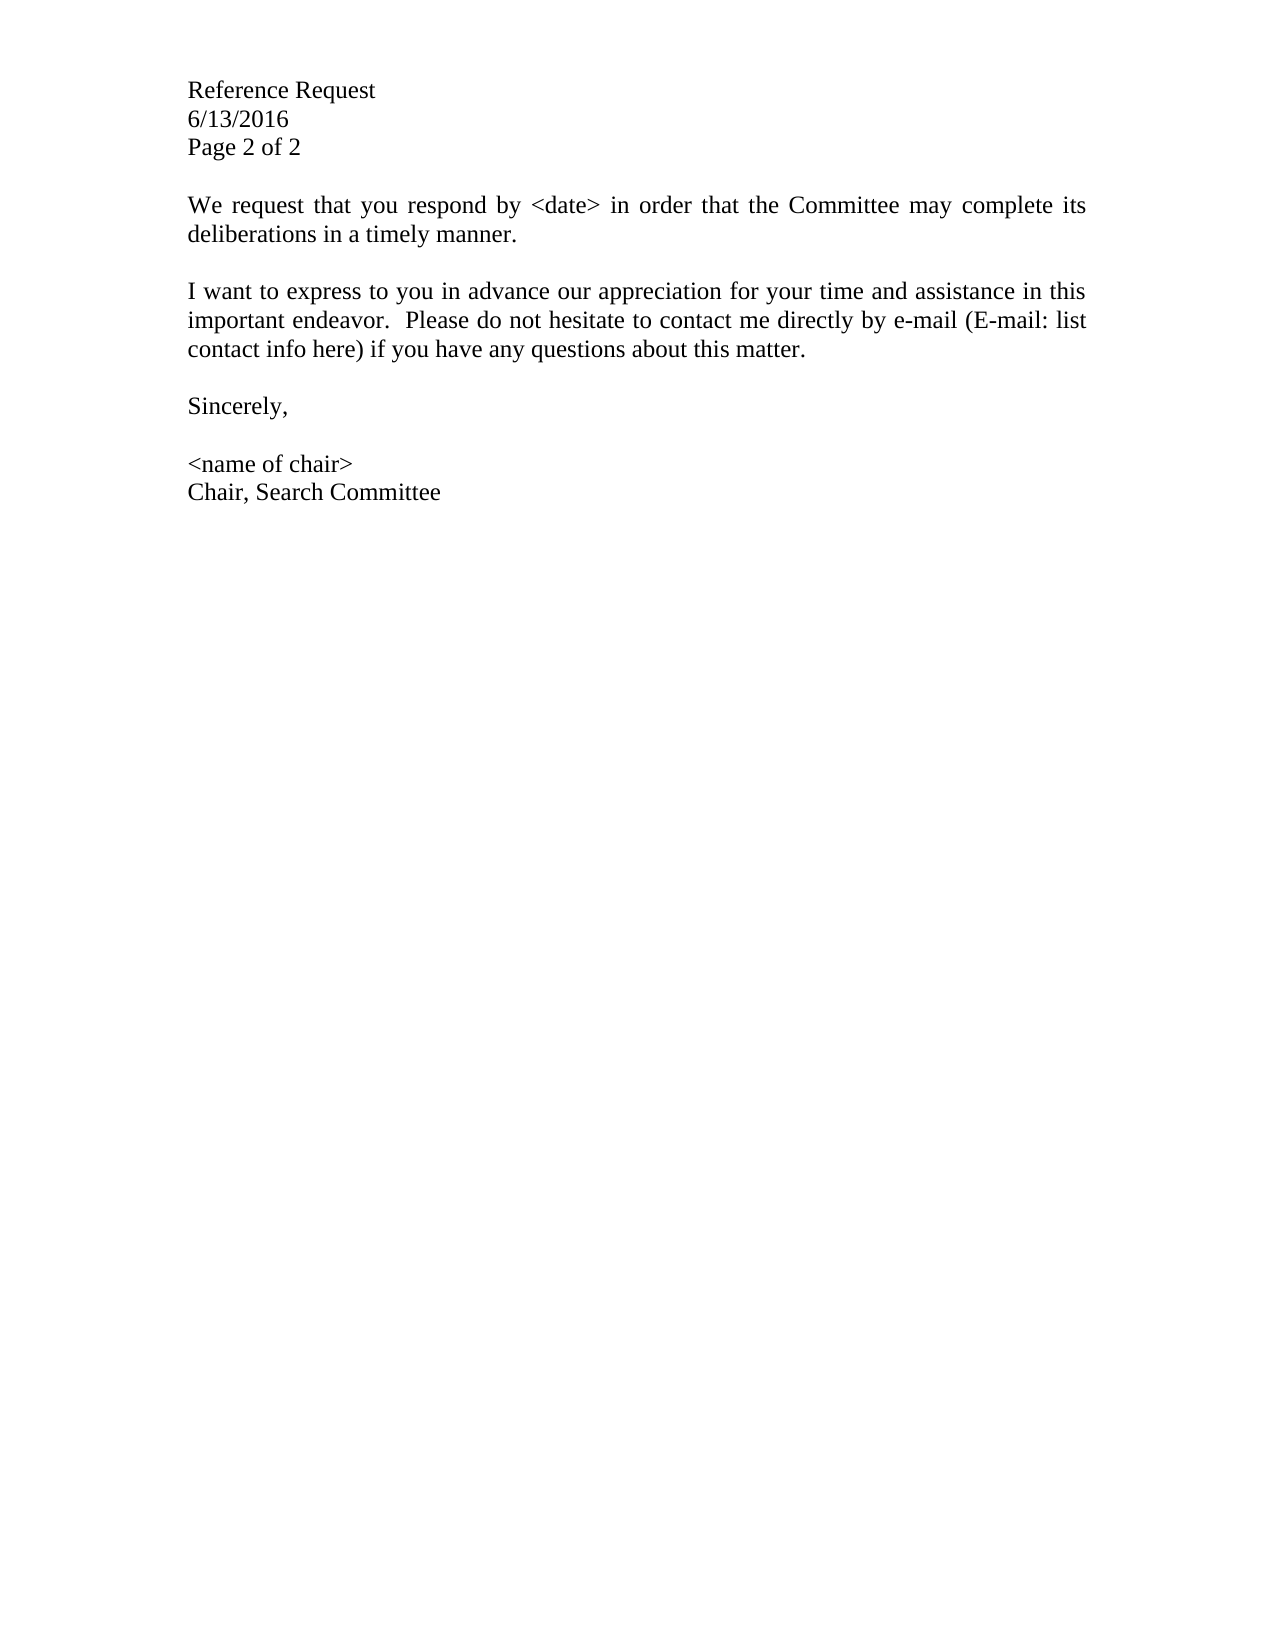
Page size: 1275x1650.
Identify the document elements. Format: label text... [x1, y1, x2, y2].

text I want to express to you in advance our appreciation for your time and assistance in this important endeavor. Please do not hesitate to contact me directly by e-mail (E-mail: list contact info here) if you have any questions about this matter. [187, 276, 1087, 362]
text <name of chair> [187, 449, 1087, 477]
text Sincerely, [187, 391, 1087, 420]
text Chair, Search Committee [187, 477, 1087, 506]
text We request that you respond by <date> in order that the Committee may complete its deliberations in a timely manner. [187, 190, 1087, 247]
